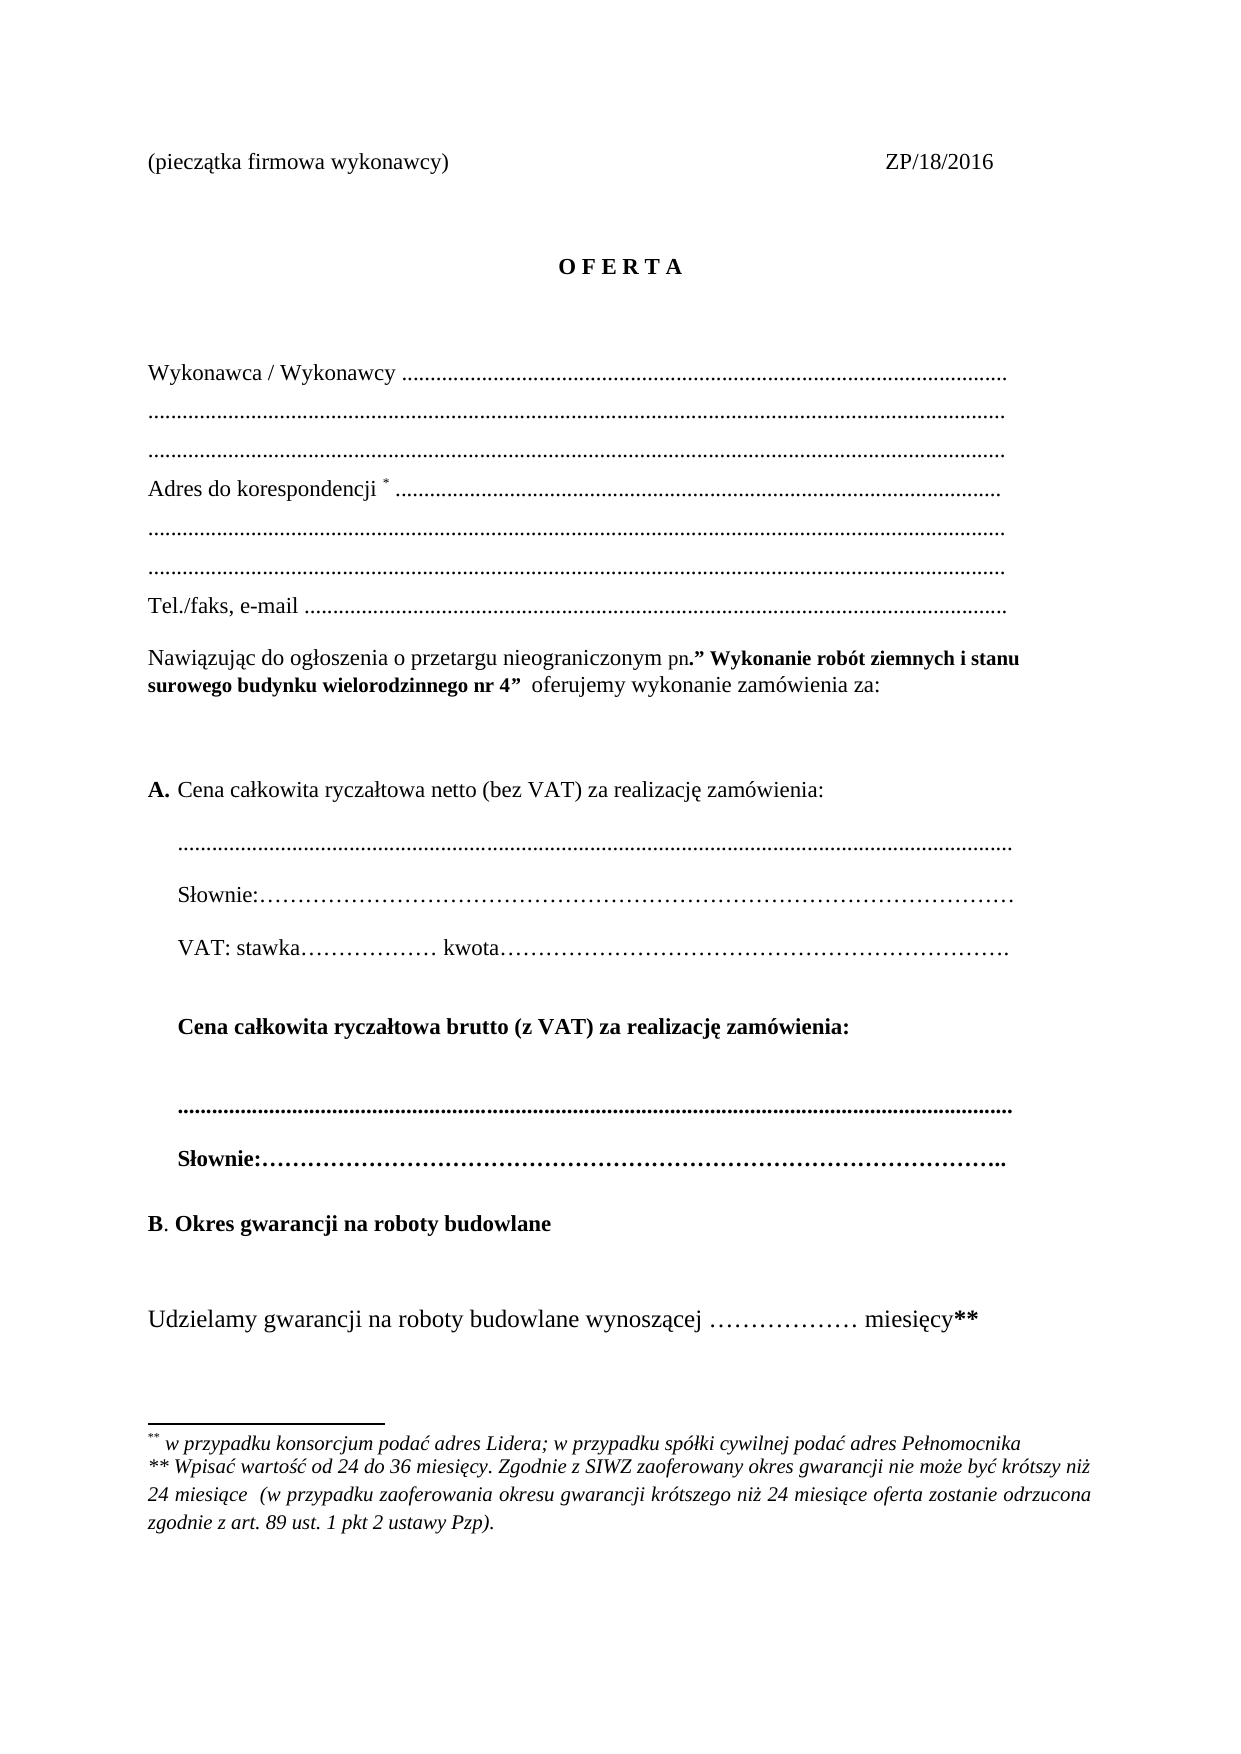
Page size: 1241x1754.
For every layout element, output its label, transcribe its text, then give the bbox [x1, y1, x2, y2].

text O F E R T A [148, 253, 1092, 279]
text (pieczątka firmowa wykonawcy) ZP/18/2016 [148, 148, 1092, 174]
text ...................................................................................................................................................... [148, 397, 1092, 424]
text VAT: stawka……………… kwota…………………………………………………………. [148, 934, 1092, 961]
text .................................................................................................................................................. [177, 1092, 1092, 1119]
text ...................................................................................................................................................... [148, 514, 1092, 540]
text Wykonawca / Wykonawcy .......................................................................................................... [148, 358, 1092, 385]
text Słownie:…………………………………………………………………………………….. [177, 1145, 1092, 1171]
text ...................................................................................................................................................... [148, 436, 1092, 463]
text Słownie:……………………………………………………………………………………… [148, 882, 1092, 908]
text B. Okres gwarancji na roboty budowlane [148, 1210, 1092, 1237]
text Udzielamy gwarancji na roboty budowlane wynoszącej ……………… miesięcy** [148, 1304, 1092, 1333]
list Cena całkowita ryczałtowa netto (bez VAT) za realizację zamówienia: [148, 776, 1092, 802]
text ...................................................................................................................................................... [148, 553, 1092, 579]
text Cena całkowita ryczałtowa brutto (z VAT) za realizację zamówienia: [177, 1013, 1092, 1040]
text Tel./faks, e-mail ........................................................................................................................... [148, 592, 1092, 618]
text .................................................................................................................................................. [177, 829, 1092, 855]
text Nawiązując do ogłoszenia o przetargu nieograniczonym pn.” Wykonanie robót ziemnych i stanu surowego budynku wielorodzinnego nr 4” oferujemy wykonanie zamówienia za: [148, 644, 1092, 697]
text Adres do korespondencji * .......................................................................................................... [148, 475, 1092, 501]
